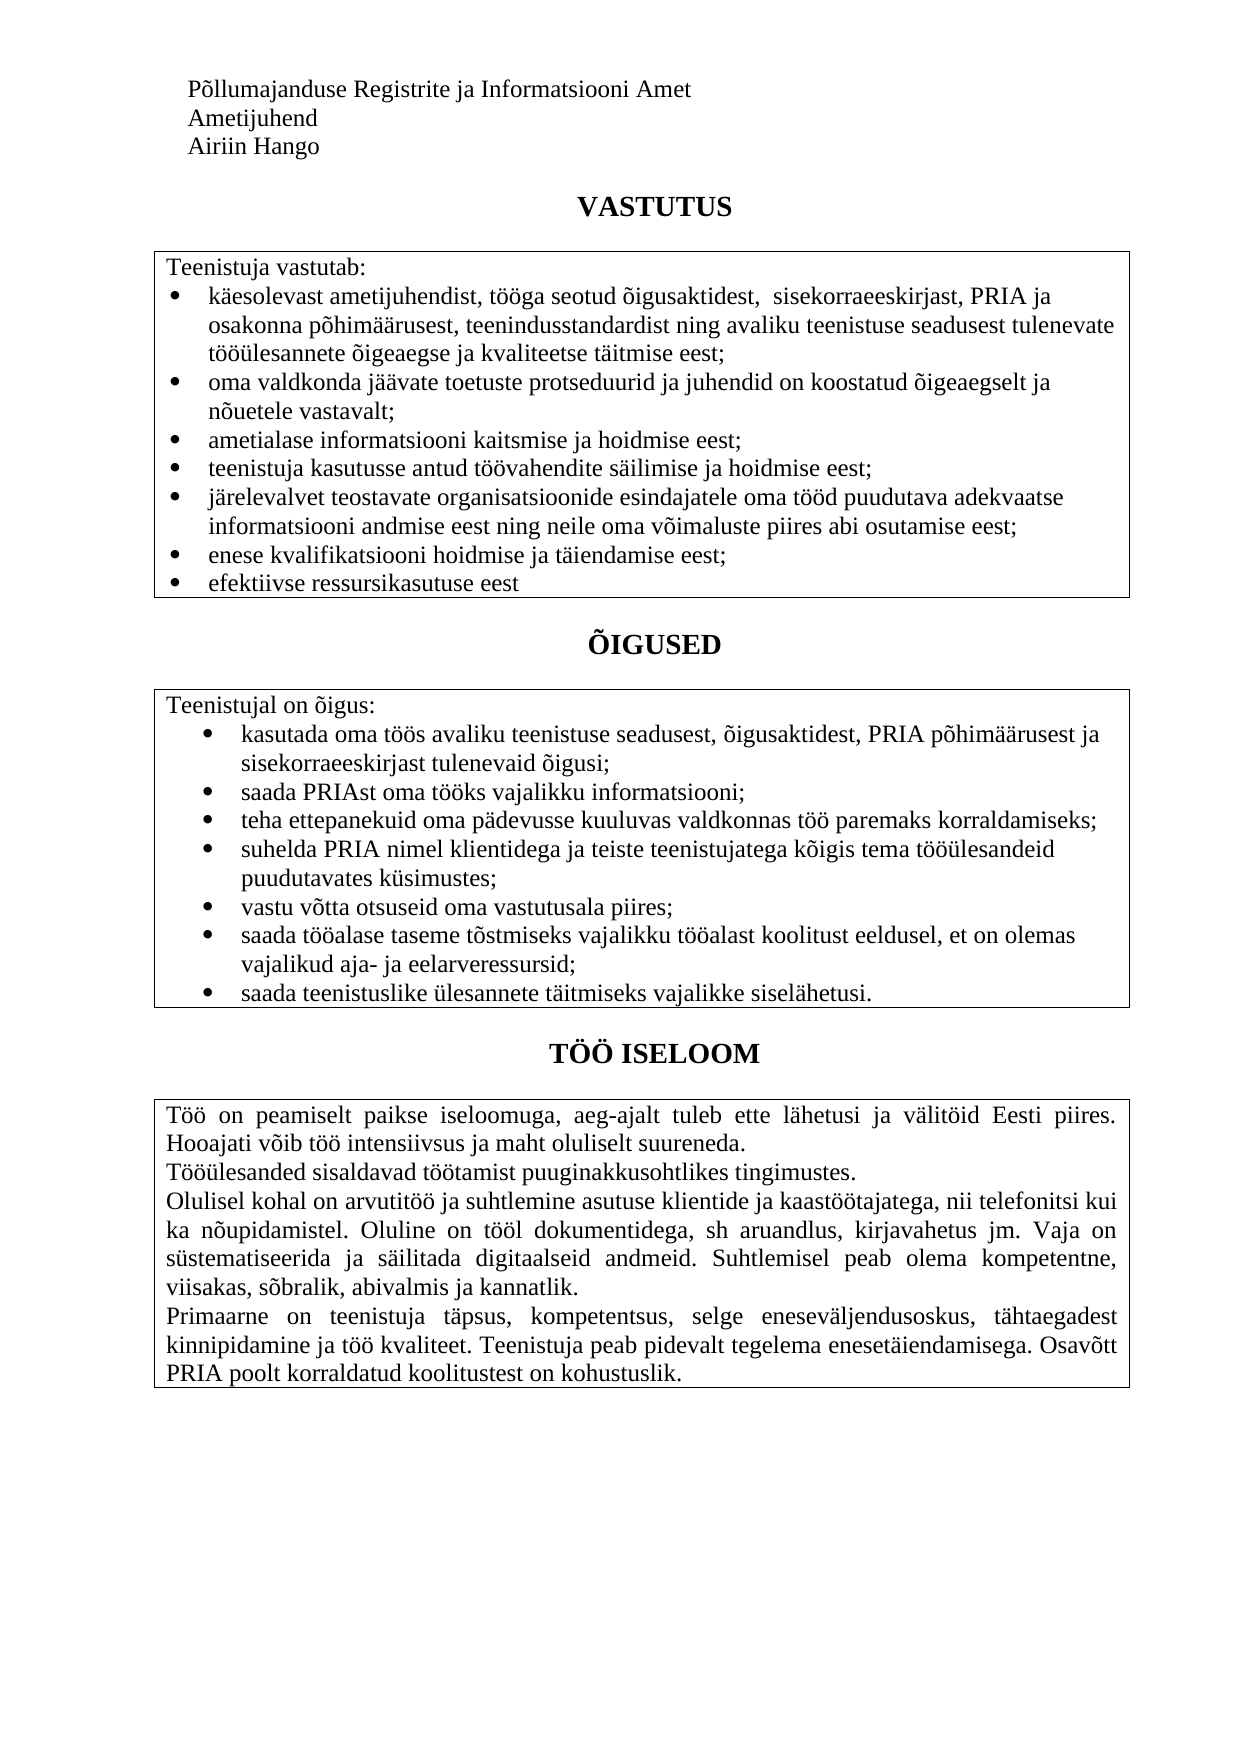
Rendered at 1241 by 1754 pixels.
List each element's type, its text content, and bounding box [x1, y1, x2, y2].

subtitle ÕIGUSED [187, 627, 1122, 661]
table_header Teenistujal on õigus: kasutada oma töös avaliku teenistuse seadusest, õigusaktidest, PRIA põhimäärusest ja sisekorraeeskirjast tulenevaid õigusi; saada PRIAst oma tööks vajalikku informatsiooni; teha ettepanekuid oma pädevusse kuuluvas valdkonnas töö paremaks korraldamiseks; suhelda PRIA nimel klientidega ja teiste teenistujatega kõigis tema tööülesandeid puudutavates küsimustes; vastu võtta otsuseid oma vastutusala piires; saada tööalase taseme tõstmiseks vajalikku tööalast koolitust eeldusel, et on olemas vajalikud aja- ja eelarveressursid; saada teenistuslike ülesannete täitmiseks vajalikke siselähetusi. [155, 690, 1129, 1007]
subtitle VASTUTUS [187, 189, 1122, 222]
table_header Töö on peamiselt paikse iseloomuga, aeg-ajalt tuleb ette lähetusi ja välitöid Eesti piires. Hooajati võib töö intensiivsus ja maht oluliselt suureneda. Tööülesanded sisaldavad töötamist puuginakkusohtlikes tingimustes. Olulisel kohal on arvutitöö ja suhtlemine asutuse klientide ja kaastöötajatega, nii telefonitsi kui ka nõupidamistel. Oluline on tööl dokumentidega, sh aruandlus, kirjavahetus jm. Vaja on süstematiseerida ja säilitada digitaalseid andmeid. Suhtlemisel peab olema kompetentne, viisakas, sõbralik, abivalmis ja kannatlik. Primaarne on teenistuja täpsus, kompetentsus, selge eneseväljendusoskus, tähtaegadest kinnipidamine ja töö kvaliteet. Teenistuja peab pidevalt tegelema enesetäiendamisega. Osavõtt PRIA poolt korraldatud koolitustest on kohustuslik. [155, 1100, 1129, 1387]
subtitle TÖÖ ISELOOM [187, 1036, 1122, 1070]
table_header Teenistuja vastutab: käesolevast ametijuhendist, tööga seotud õigusaktidest, sisekorraeeskirjast, ja osakonna põhimäärusest, teenindusstandardist ning avaliku teenistuse seadusest tulenevate tööülesannete õigeaegse ja kvaliteetse täitmise eest; oma valdkonda jäävate toetuste protseduurid ja juhendid on koostatud õigeaegselt ja nõuetele vastavalt; ametialase informatsiooni kaitsmise ja hoidmise eest; teenistuja kasutusse antud töövahendite säilimise ja hoidmise eest; järelevalvet teostavate organisatsioonide esindajatele oma tööd puudutava adekvaatse informatsiooni andmise eest ning neile oma võimaluste piires abi osutamise eest; enese kvalifikatsiooni hoidmise ja täiendamise eest; efektiivse ressursikasutuse eest [155, 252, 1129, 597]
